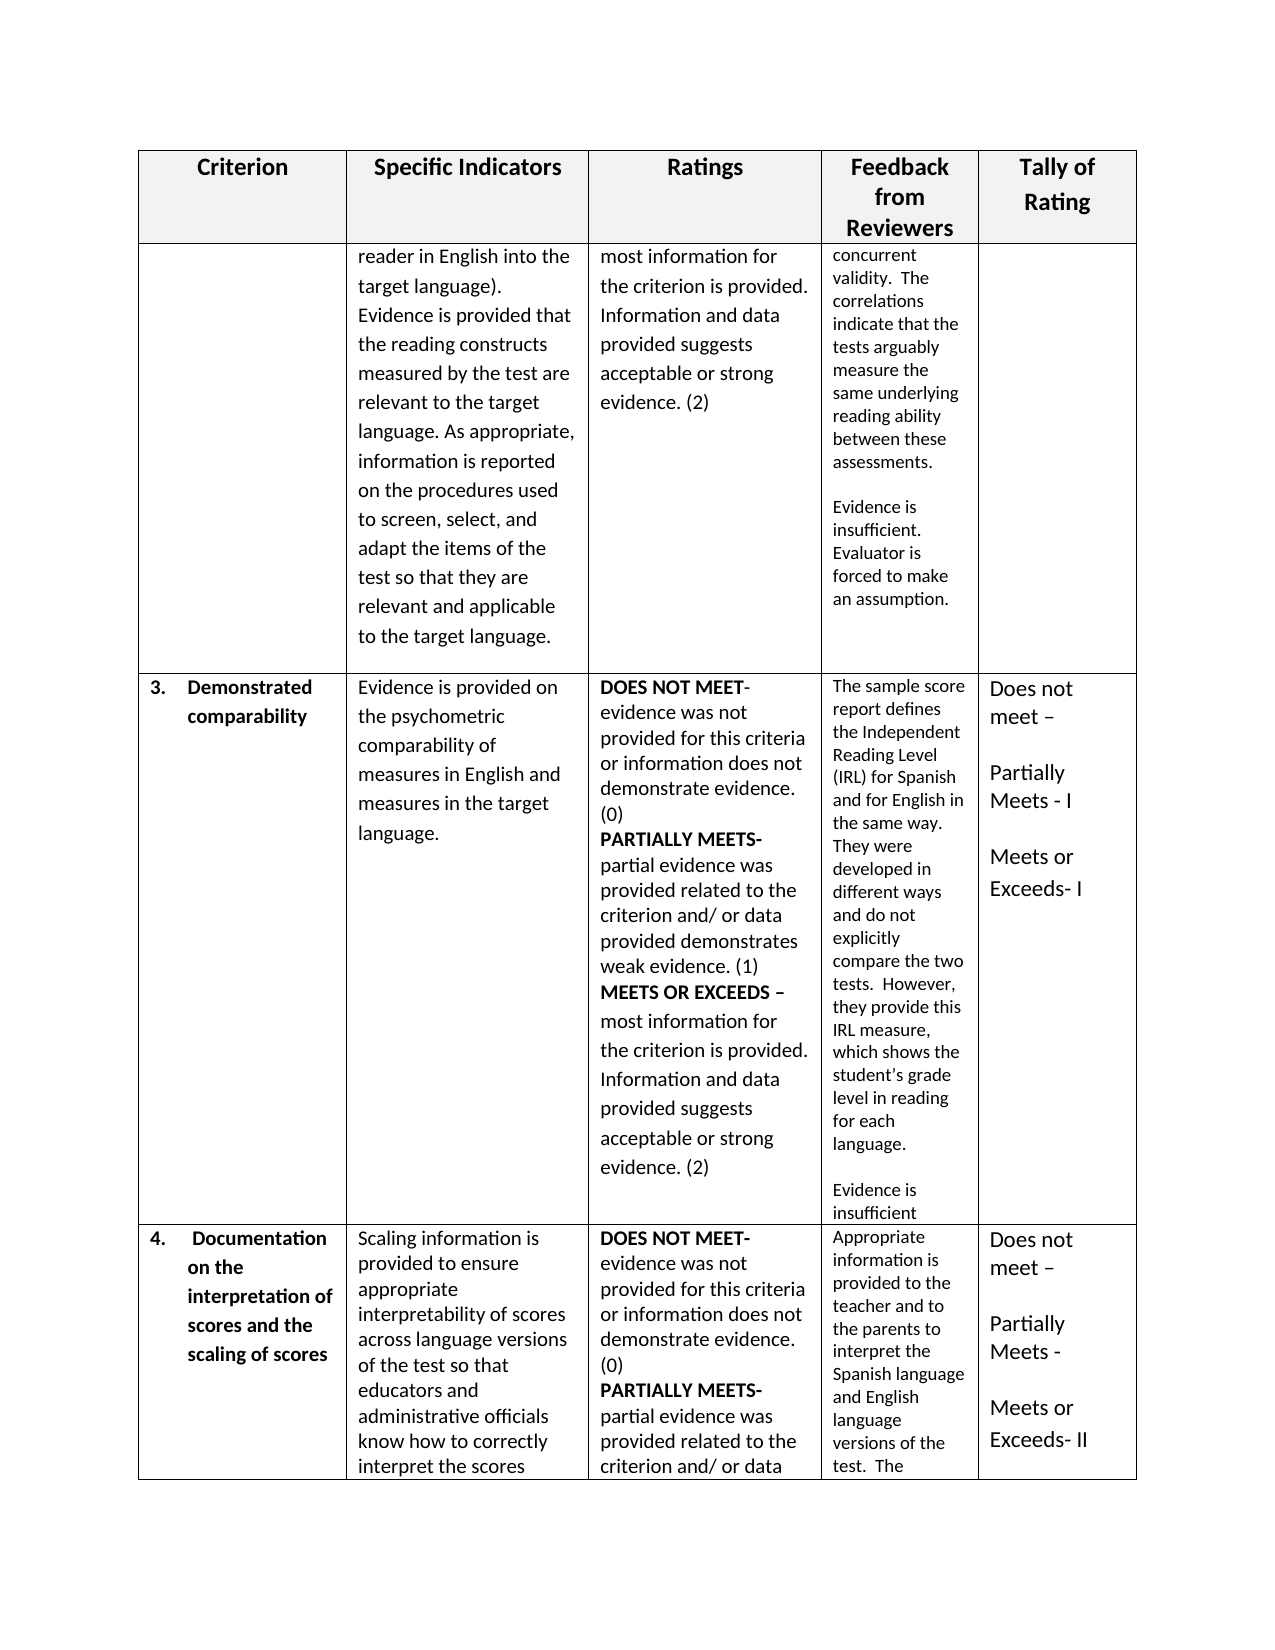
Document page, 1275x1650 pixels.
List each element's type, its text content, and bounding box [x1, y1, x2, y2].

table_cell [589, 1225, 821, 1479]
table_cell Demonstrated comparability [139, 674, 346, 1224]
table_header Tally of Rating [979, 151, 1136, 243]
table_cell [347, 244, 588, 673]
table_header Feedback from Reviewers [822, 151, 978, 243]
table_cell The sample score report defines the Independent Reading Level (IRL) for Spanish and for English in the same way. They were developed in different ways and do not explicitly compare the two tests. However, they provide this IRL measure, which shows the student’s grade level in reading for each language. Evidence is insufficient [822, 674, 978, 1224]
table_header Criterion [139, 151, 346, 243]
table_header Specific Indicators [347, 151, 588, 243]
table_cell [979, 244, 1136, 673]
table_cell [139, 244, 346, 673]
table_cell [347, 1225, 588, 1479]
table_cell Does not meet – Partially Meets - I Meets or Exceeds- I [979, 674, 1136, 1224]
table_cell Evidence is provided on the psychometric comparability of measures in English and measures in the target language. [347, 674, 588, 1224]
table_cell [979, 1225, 1136, 1479]
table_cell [589, 244, 821, 673]
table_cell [139, 1225, 346, 1479]
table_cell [822, 1225, 978, 1479]
table_header Ratings [589, 151, 821, 243]
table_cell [822, 244, 978, 673]
